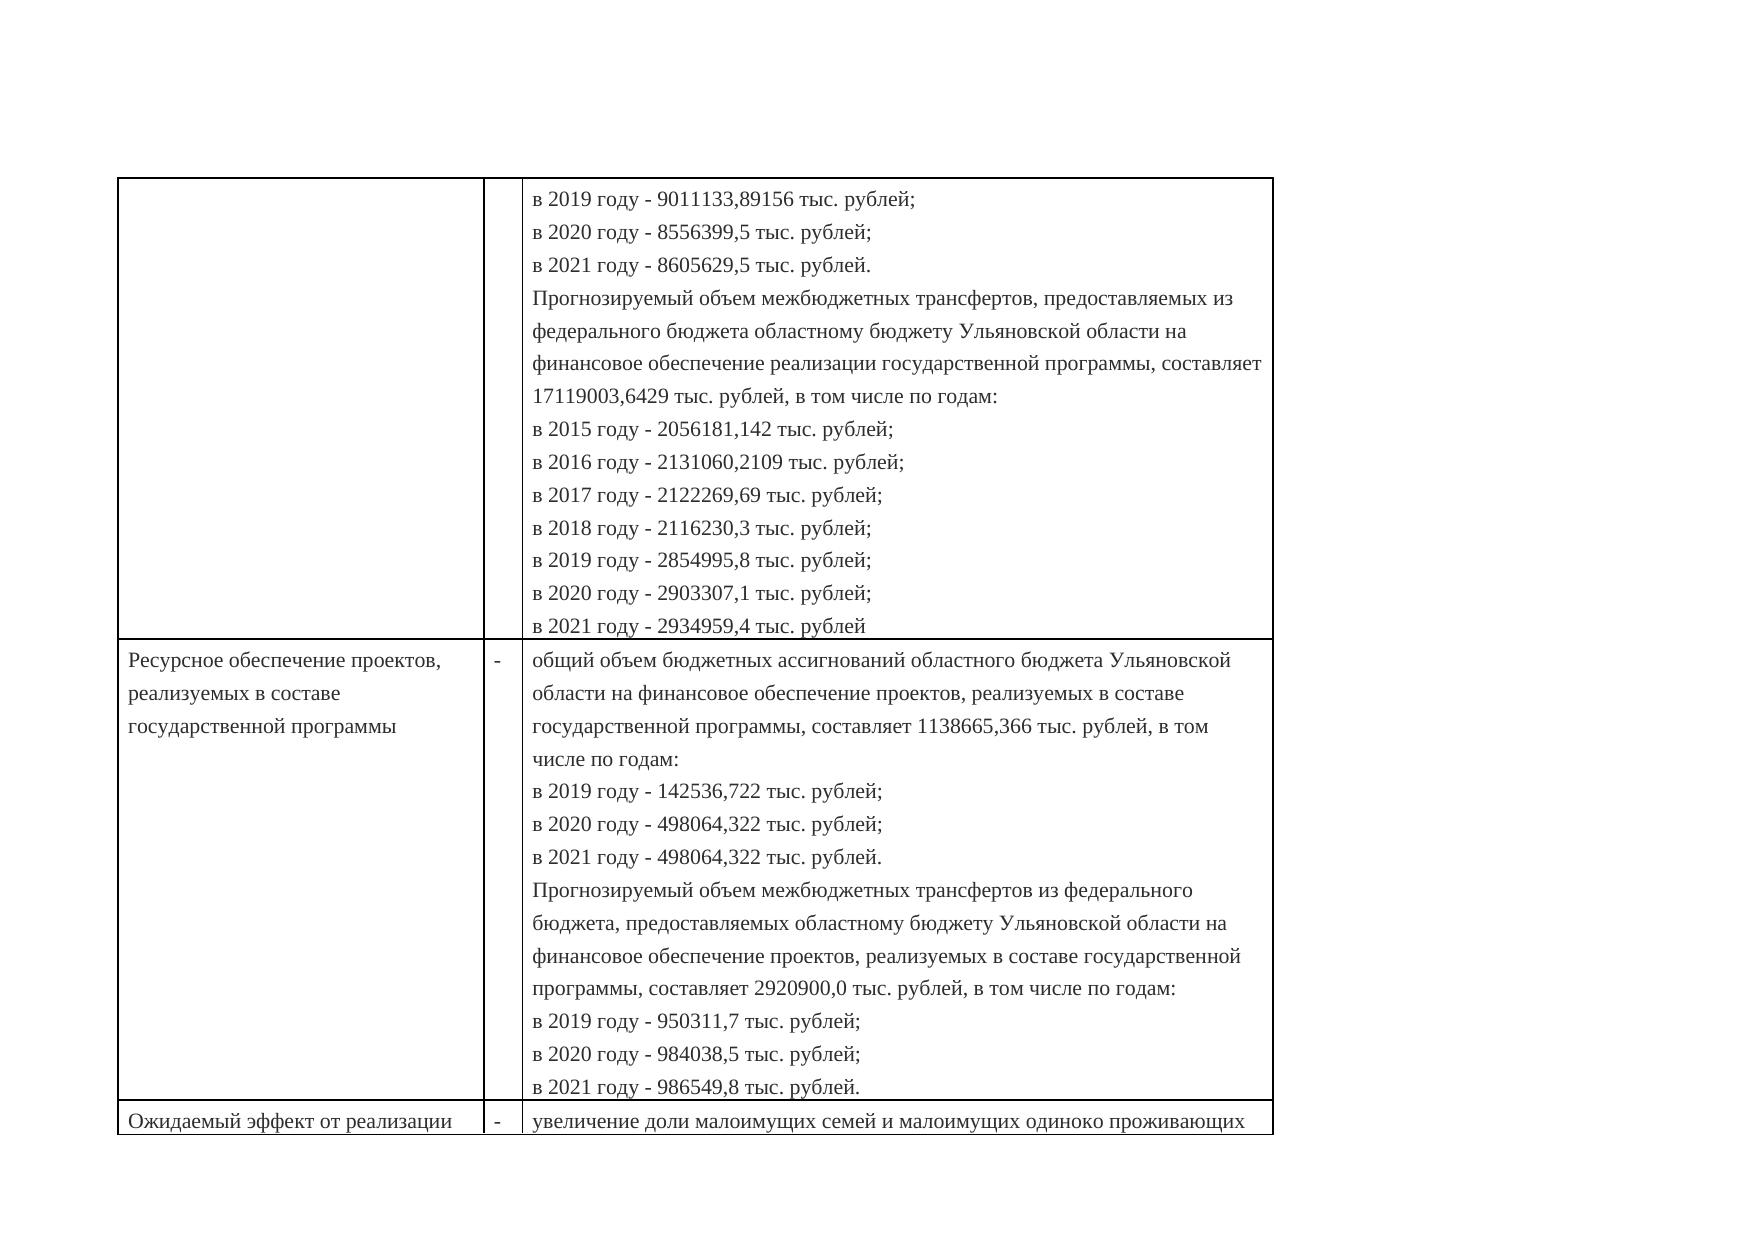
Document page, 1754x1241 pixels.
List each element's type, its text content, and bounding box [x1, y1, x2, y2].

table_cell Ресурсное обеспечение проектов, реализуемых в составе государственной программы [119, 640, 483, 1099]
table_cell общий объем бюджетных ассигнований областного бюджета Ульяновской области на финансовое обеспечение проектов, реализуемых в составе государственной программы, составляет 1138665,366 тыс. рублей, в том числе по годам: в 2019 году - 142536,722 тыс. рублей; в 2020 году - 498064,322 тыс. рублей; в 2021 году - 498064,322 тыс. рублей. Прогнозируемый объем межбюджетных трансфертов из федерального бюджета, предоставляемых областному бюджету Ульяновской области на финансовое обеспечение проектов, реализуемых в составе государственной программы, составляет 2920900,0 тыс. рублей, в том числе по годам: в 2019 году - 950311,7 тыс. рублей; в 2020 году - 984038,5 тыс. рублей; в 2021 году - 986549,8 тыс. рублей. [523, 640, 1272, 1099]
table_cell - [485, 179, 522, 638]
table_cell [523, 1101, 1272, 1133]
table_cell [119, 1101, 483, 1133]
table_cell - [485, 1101, 522, 1133]
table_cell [119, 179, 483, 638]
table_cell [523, 179, 1272, 638]
table_cell - [485, 640, 522, 1099]
